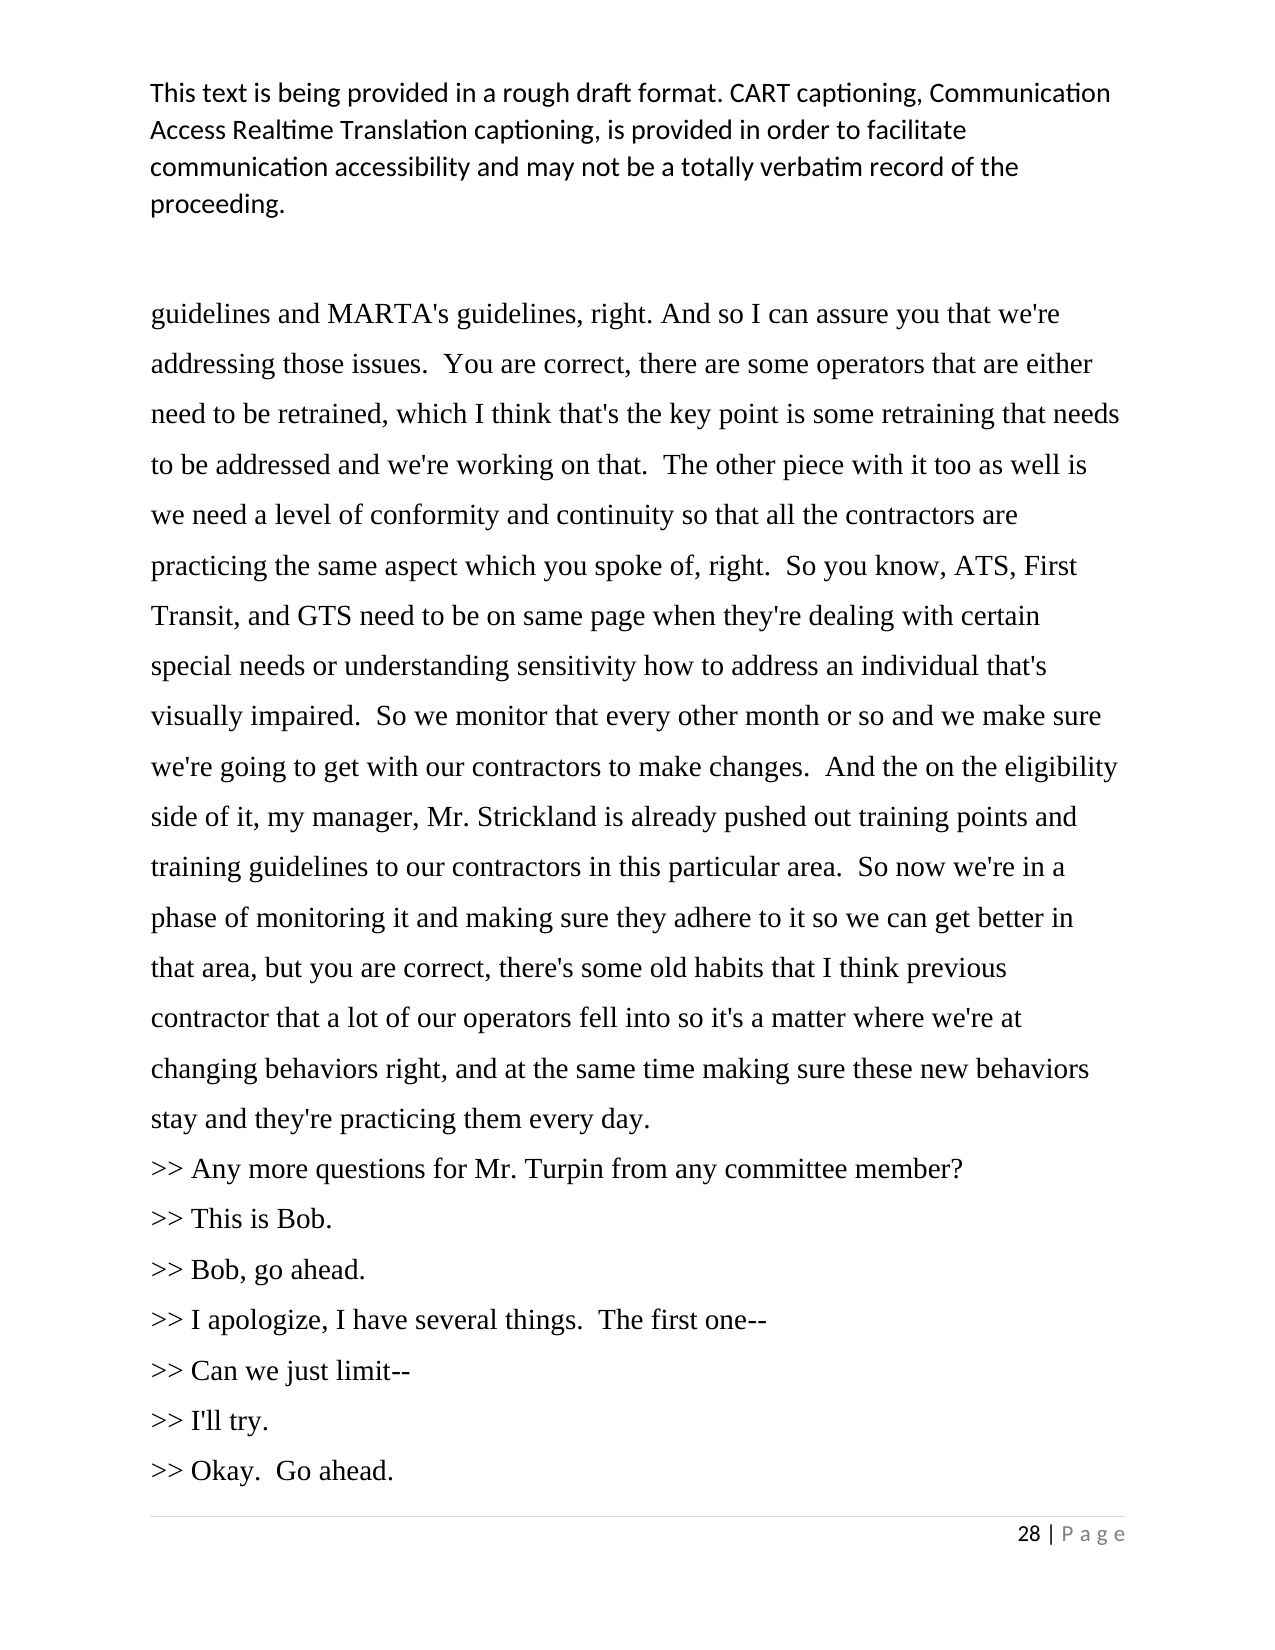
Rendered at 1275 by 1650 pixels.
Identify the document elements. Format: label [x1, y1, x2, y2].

text [150, 296, 1125, 1487]
